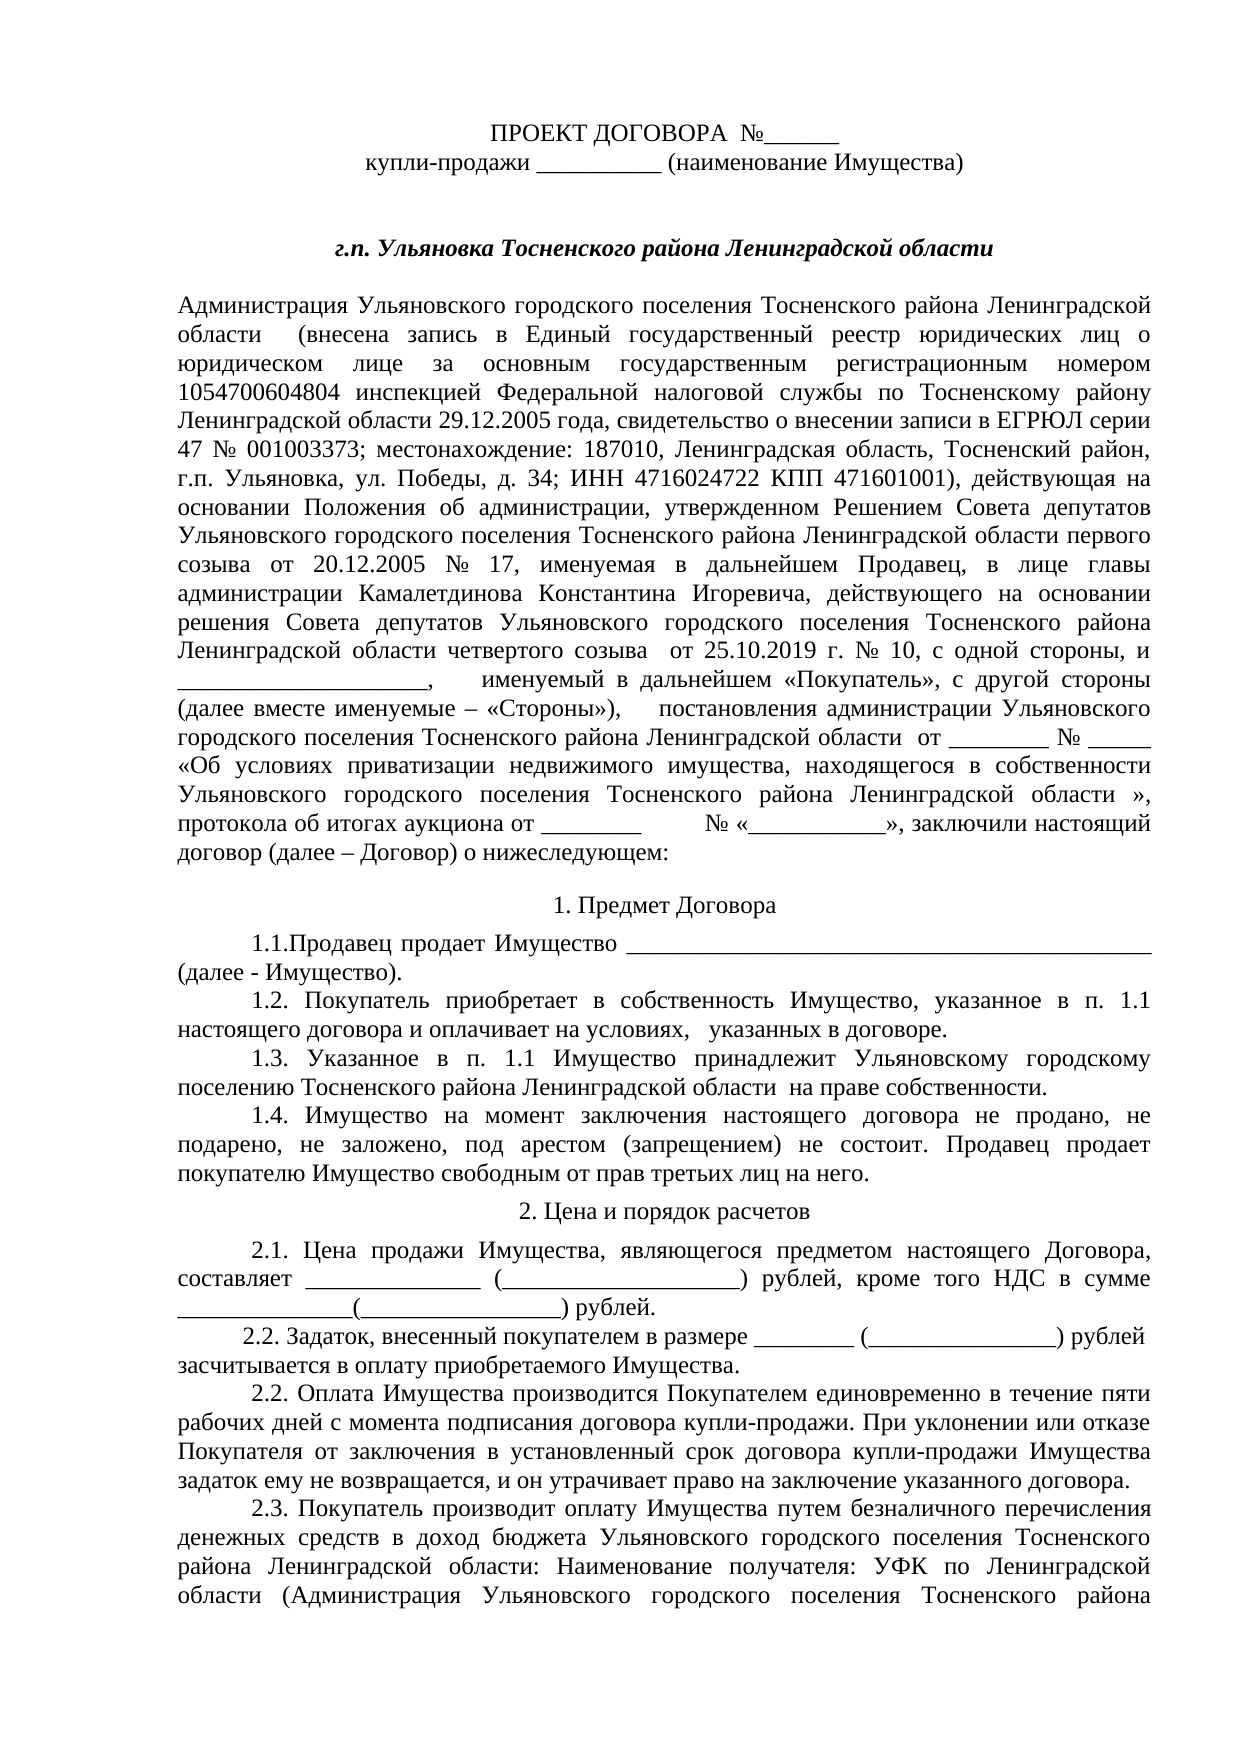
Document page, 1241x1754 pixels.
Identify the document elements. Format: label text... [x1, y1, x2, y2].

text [177, 1493, 1152, 1608]
text 1.4. Имущество на момент заключения настоящего договора не продано, не подарено, не заложено, под арестом (запрещением) не состоит. Продавец продает покупателю Имущество свободным от прав третьих лиц на него. [177, 1101, 1152, 1187]
text Администрация Ульяновского городского поселения Тосненского района Ленинградской области (внесена запись в Единый государственный реестр юридических лиц о юридическом лице за основным государственным регистрационным номером 1054700604804 инспекцией Федеральной налоговой службы по Тосненскому району Ленинградской области 29.12.2005 года, свидетельство о внесении записи в ЕГРЮЛ серии 47 № 001003373; местонахождение: 187010, Ленинградская область, Тосненский район, г.п. Ульяновка, ул. Победы, д. 34; ИНН 4716024722 КПП 471601001), действующая на основании Положения об администрации, утвержденном Решением Совета депутатов Ульяновского городского поселения Тосненского района Ленинградской области первого созыва от 20.12.2005 № 17, именуемая в дальнейшем Продавец, в лице главы администрации Камалетдинова Константина Игоревича, действующего на основании решения Совета депутатов Ульяновского городского поселения Тосненского района Ленинградской области четвертого созыва от 25.10.2019 г. № 10, с одной стороны, и ____________________, именуемый в дальнейшем «Покупатель», с другой стороны (далее вместе именуемые – «Стороны»), постановления администрации Ульяновского городского поселения Тосненского района Ленинградской области от ________ № _____ «Об условиях приватизации недвижимого имущества, находящегося в собственности Ульяновского городского поселения Тосненского района Ленинградской области », протокола об итогах аукциона от ________ № «___________», заключили настоящий договор (далее – Договор) о нижеследующем: [177, 291, 1152, 866]
text ПРОЕКТ ДОГОВОРА №______ [177, 118, 1152, 147]
text 1.2. Покупатель приобретает в собственность Имущество, указанное в п. 1.1 настоящего договора и оплачивает на условиях, указанных в договоре. [177, 986, 1152, 1043]
text 2.2. Задаток, внесенный покупателем в размере ________ (_______________) рублей [177, 1321, 1152, 1350]
text 1.3. Указанное в п. 1.1 Имущество принадлежит Ульяновскому городскому поселению Тосненского района Ленинградской области на праве собственности. [177, 1043, 1152, 1101]
text купли-продажи __________ (наименование Имущества) [177, 147, 1152, 176]
text г.п. Ульяновка Тосненского района Ленинградской области [177, 233, 1152, 262]
text 2.2. Оплата Имущества производится Покупателем единовременно в течение пяти рабочих дней с момента подписания договора купли-продажи. При уклонении или отказе Покупателя от заключения в установленный срок договора купли-продажи Имущества задаток ему не возвращается, и он утрачивает право на заключение указанного договора. [177, 1378, 1152, 1493]
text 1.1.Продавец продает Имущество __________________________________________ (далее - Имущество). [177, 928, 1152, 986]
text засчитывается в оплату приобретаемого Имущества. [177, 1350, 1152, 1378]
text 2. Цена и порядок расчетов [177, 1196, 1152, 1225]
text 2.1. Цена продажи Имущества, являющегося предметом настоящего Договора, составляет ______________ (___________________) рублей, кроме того НДС в сумме ______________(________________) рублей. [177, 1235, 1152, 1321]
text 1. Предмет Договора [177, 890, 1152, 918]
